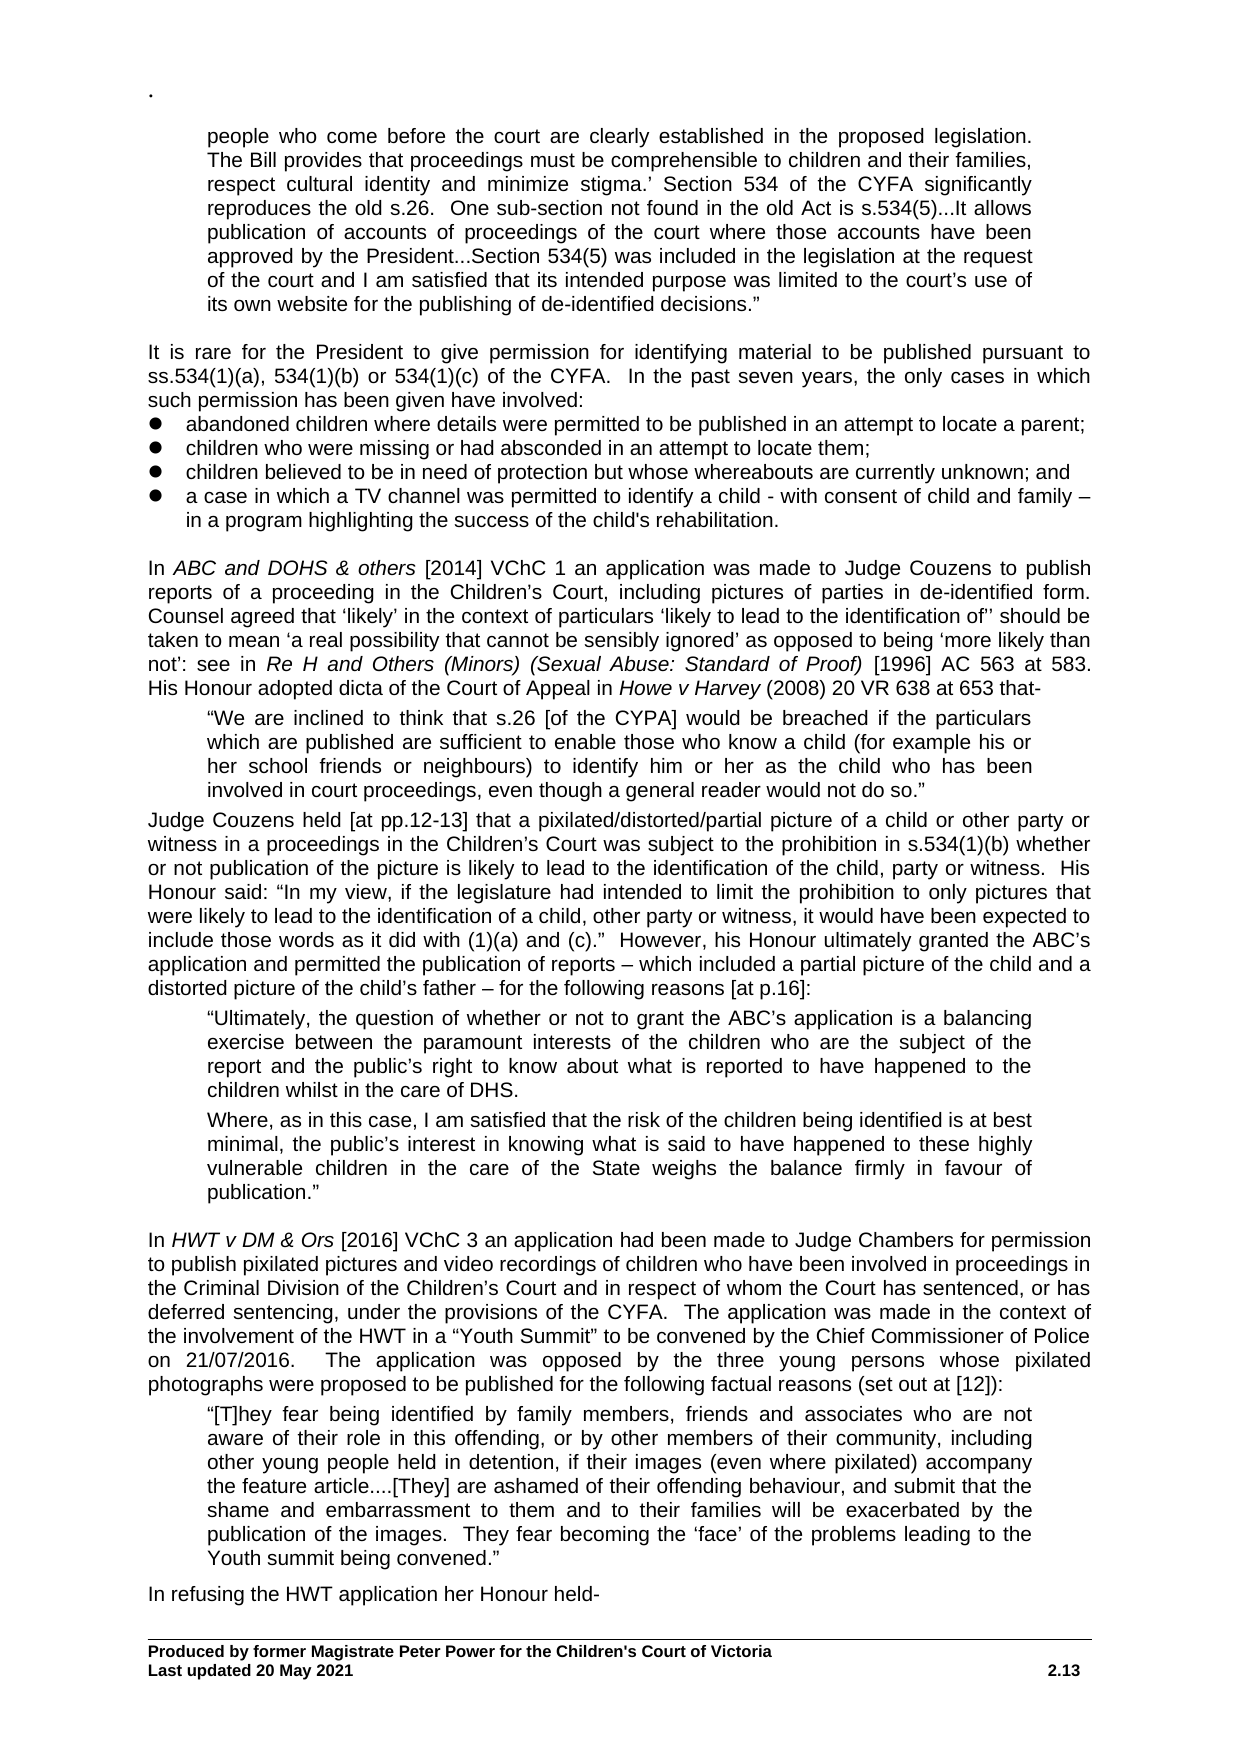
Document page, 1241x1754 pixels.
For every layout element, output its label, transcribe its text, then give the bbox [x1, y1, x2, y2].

text Judge Couzens held [at pp.12-13] that a pixilated/distorted/partial picture of a child or other party or witness in a proceedings in the Children’s Court was subject to the prohibition in s.534(1)(b) whether or not publication of the picture is likely to lead to the identification of the child, party or witness. His Honour said: “In my view, if the legislature had intended to limit the prohibition to only pictures that were likely to lead to the identification of a child, other party or witness, it would have been expected to include those words as it did with (1)(a) and (c).” However, his Honour ultimately granted the ABC’s application and permitted the publication of reports – which included a partial picture of the child and a distorted picture of the child’s father – for the following reasons [at p.16]: [148, 808, 1092, 999]
text “[T]hey fear being identified by family members, friends and associates who are not aware of their role in this offending, or by other members of their community, including other young people held in detention, if their images (even where pixilated) accompany the feature article....[They] are ashamed of their offending behaviour, and submit that the shame and embarrassment to them and to their families will be exacerbated by the publication of the images. They fear becoming the ‘face’ of the problems leading to the Youth summit being convened.” [207, 1402, 1033, 1569]
list a case in which a TV channel was permitted to identify a child - with consent of child and family – in a program highlighting the success of the child's rehabilitation. [148, 484, 1092, 532]
text In refusing the HWT application her Honour held- [148, 1582, 1092, 1606]
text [207, 124, 1033, 316]
text In ABC and DOHS & others [2014] VChC 1 an application was made to Judge Couzens to publish reports of a proceeding in the Children’s Court, including pictures of parties in de-identified form. Counsel agreed that ‘likely’ in the context of particulars ‘likely to lead to the identification of’’ should be taken to mean ‘a real possibility that cannot be sensibly ignored’ as opposed to being ‘more likely than not’: see in Re H and Others (Minors) (Sexual Abuse: Standard of Proof) [1996] AC 563 at 583. His Honour adopted dicta of the Court of Appeal in Howe v (2008) 20 VR 638 at 653 that- [148, 556, 1092, 699]
text Where, as in this case, I am satisfied that the risk of the children being identified is at best minimal, the public’s interest in knowing what is said to have happened to these highly vulnerable children in the care of the State weighs the balance firmly in favour of publication.” [207, 1108, 1033, 1204]
text It is rare for the President to give permission for identifying material to be published pursuant to ss.534(1)(a), 534(1)(b) or 534(1)(c) of the CYFA. In the past seven years, the only cases in which such permission has been given have involved: [148, 340, 1092, 412]
list children believed to be in need of protection but whose whereabouts are currently unknown; and [148, 460, 1092, 484]
text In HWT v DM & Ors [2016] VChC 3 an application had been made to Judge Chambers for permission to publish pixilated pictures and video recordings of children who have been involved in proceedings in the Criminal Division of the Children’s Court and in respect of whom the Court has sentenced, or has deferred sentencing, under the provisions of the CYFA. The application was made in the context of the involvement of the HWT in a “Youth Summit” to be convened by the Chief Commissioner of Police on 21/07/2016. The application was opposed by the three young persons whose pixilated photographs were proposed to be published for the following factual reasons (set out at [12]): [148, 1228, 1092, 1395]
text “Ultimately, the question of whether or not to grant the ABC’s application is a balancing exercise between the paramount interests of the children who are the subject of the report and the public’s right to know about what is reported to have happened to the children whilst in the care of DHS. [207, 1006, 1033, 1102]
list abandoned children where details were permitted to be published in an attempt to locate a parent; [148, 412, 1092, 436]
text “We are inclined to think that s.26 [of the CYPA] would be breached if the particulars which are published are sufficient to enable those who know a child (for example his or her school friends or neighbours) to identify him or her as the child who has been involved in court proceedings, even though a general reader would not do so.” [207, 706, 1033, 802]
list children who were missing or had absconded in an attempt to locate them; [148, 436, 1092, 460]
